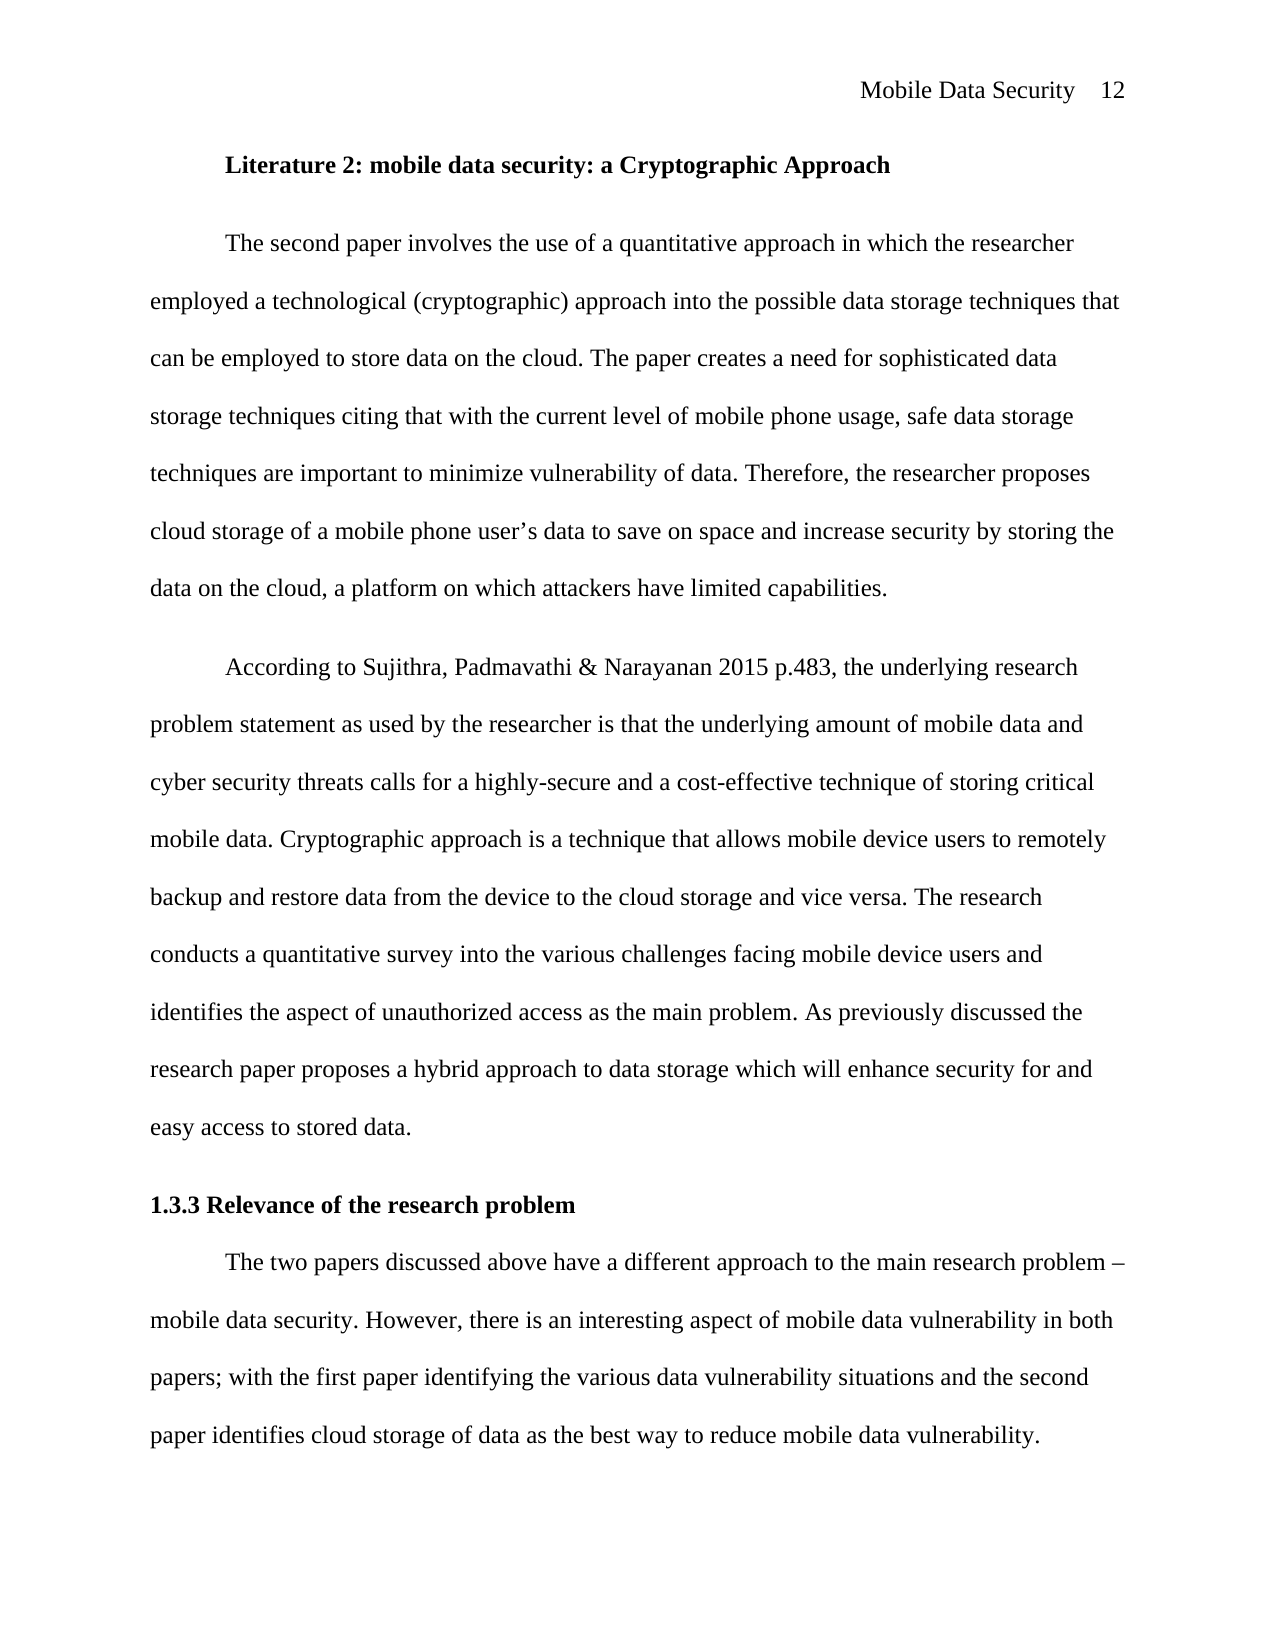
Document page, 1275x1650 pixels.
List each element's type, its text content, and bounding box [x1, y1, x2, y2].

subtitle 1.3.3 Relevance of the research problem [150, 1190, 1125, 1219]
text The two papers discussed above have a different approach to the main research problem – mobile data security. However, there is an interesting aspect of mobile data vulnerability in both papers; with the first paper identifying the various data vulnerability situations and the second paper identifies cloud storage of data as the best way to reduce mobile data vulnerability. [150, 1247, 1125, 1449]
text The second paper involves the use of a quantitative approach in which the researcher employed a technological (cryptographic) approach into the possible data storage techniques that can be employed to store data on the cloud. The paper creates a need for sophisticated data storage techniques citing that with the current level of mobile phone usage, safe data storage techniques are important to minimize vulnerability of data. Therefore, the researcher proposes cloud storage of a mobile phone user’s data to save on space and increase security by storing the data on the cloud, a platform on which attackers have limited capabilities. [150, 228, 1125, 602]
text Literature 2: mobile data security: a Cryptographic Approach [150, 150, 1125, 179]
text According to Sujithra, Padmavathi & Narayanan 2015 p.483, the underlying research problem statement as used by the researcher is that the underlying amount of mobile data and cyber security threats calls for a highly-secure and a cost-effective technique of storing critical mobile data. Cryptographic approach is a technique that allows mobile device users to remotely backup and restore data from the device to the cloud storage and vice versa. The research conducts a quantitative survey into the various challenges facing mobile device users and identifies the aspect of unauthorized access as the main problem. As previously discussed the research paper proposes a hybrid approach to data storage which will enhance security for and easy access to stored data. [150, 652, 1125, 1140]
